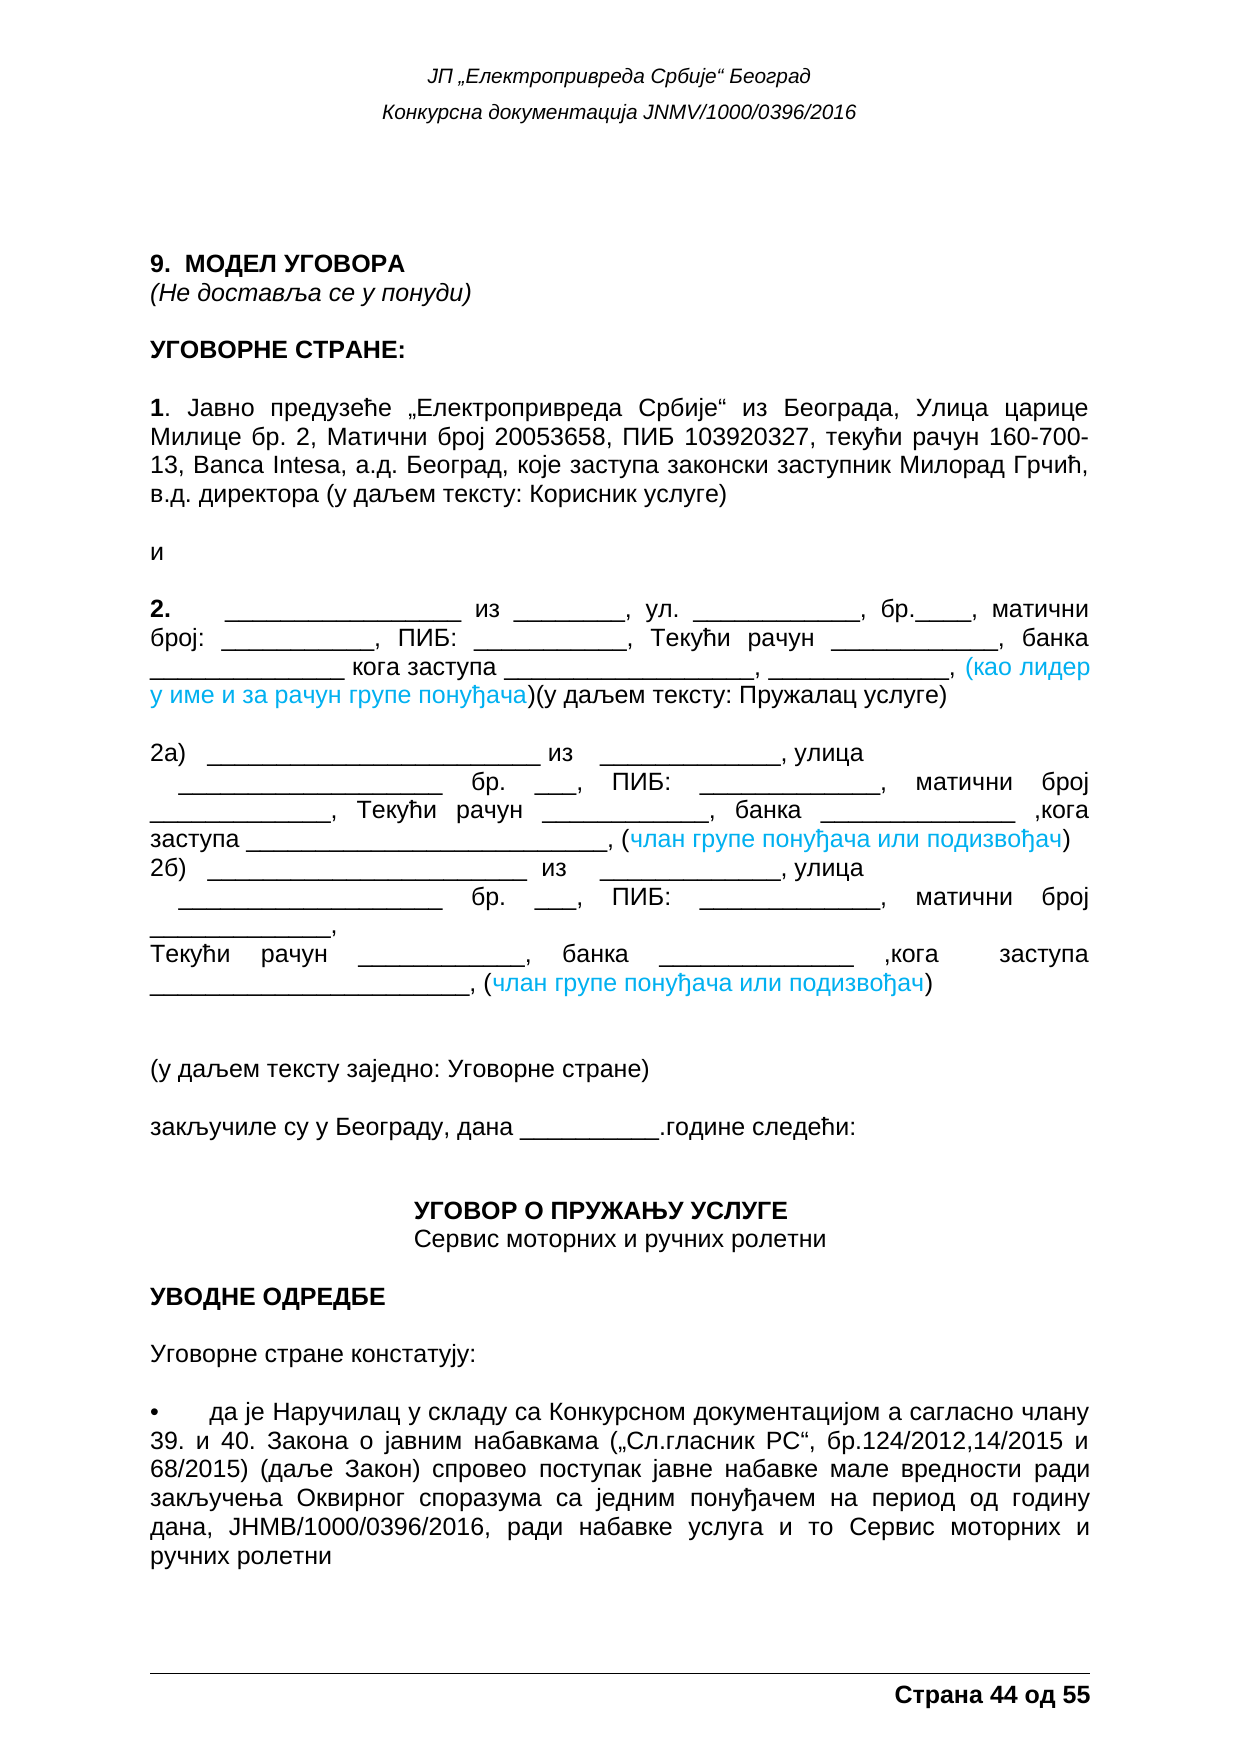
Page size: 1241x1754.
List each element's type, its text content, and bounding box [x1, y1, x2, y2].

text закључиле су у Београду, дана __________.године следећи: [150, 1112, 1090, 1141]
text 1. Јавно предузеће „Електропривреда Србије“ из Београда, Улица царице Милице бр. 2, Матични број 20053658, ПИБ 103920327, текући рачун 160-700-13, Banca Intesа, а.д. Београд, које заступа законски заступник Милорад Грчић, в.д. директора (у даљем тексту: Корисник услуге) [150, 393, 1090, 508]
text УГОВОР О ПРУЖАЊУ УСЛУГЕ [150, 1196, 1090, 1224]
text 2. _________________ из ________, ул. ____________, бр.____, матични број: ___________, ПИБ: ___________, Текући рачун ____________, банка ______________ кога заступа __________________, _____________, (као лидер у име и за рачун групе понуђача)(у даљем тексту: Пружалац услуге) [150, 594, 1090, 709]
text (Не доставља се у понуди) [150, 278, 1090, 307]
text УВОДНЕ ОДРЕДБЕ [150, 1282, 1090, 1311]
text Сервис моторних и ручних ролетни [150, 1224, 1090, 1253]
text ___________________ бр. ___, ПИБ: _____________, матични број _____________, [150, 882, 1090, 939]
text 2б) _______________________ из _____________, улица [150, 853, 1090, 882]
text 2а) ________________________ из _____________, улица [150, 738, 1090, 767]
text Уговорне стране констатују: [150, 1339, 1090, 1368]
text • да је Наручилац у складу са Конкурсном документацијом а сагласно члану 39. и 40. Закона о јавним набавкама („Сл.гласник РС“, бр.124/2012,14/2015 и 68/2015) (даље Закон) спровео поступак јавне набавке мале вредности ради закључења Оквирног споразума са једним понуђачем на период од годину дана, ЈНМВ/1000/0396/2016, ради набавке услуга и то Сервис моторних и ручних ролетни [150, 1397, 1090, 1569]
text Текући рачун ____________, банка ______________ ,кога заступа _______________________, (члан групе понуђача или подизвођач) [150, 939, 1090, 997]
text и [150, 537, 1090, 566]
text (у даљем тексту заједно: Уговорне стране) [150, 1054, 1090, 1083]
text ___________________ бр. ___, ПИБ: _____________, матични број _____________, Текући рачун ____________, банка ______________ ,кога заступа __________________________, (члан групе понуђача или подизвођач) [150, 767, 1090, 853]
text 9. МОДЕЛ УГОВОРА [150, 249, 1090, 278]
text УГОВОРНЕ СТРАНЕ: [150, 336, 1090, 364]
